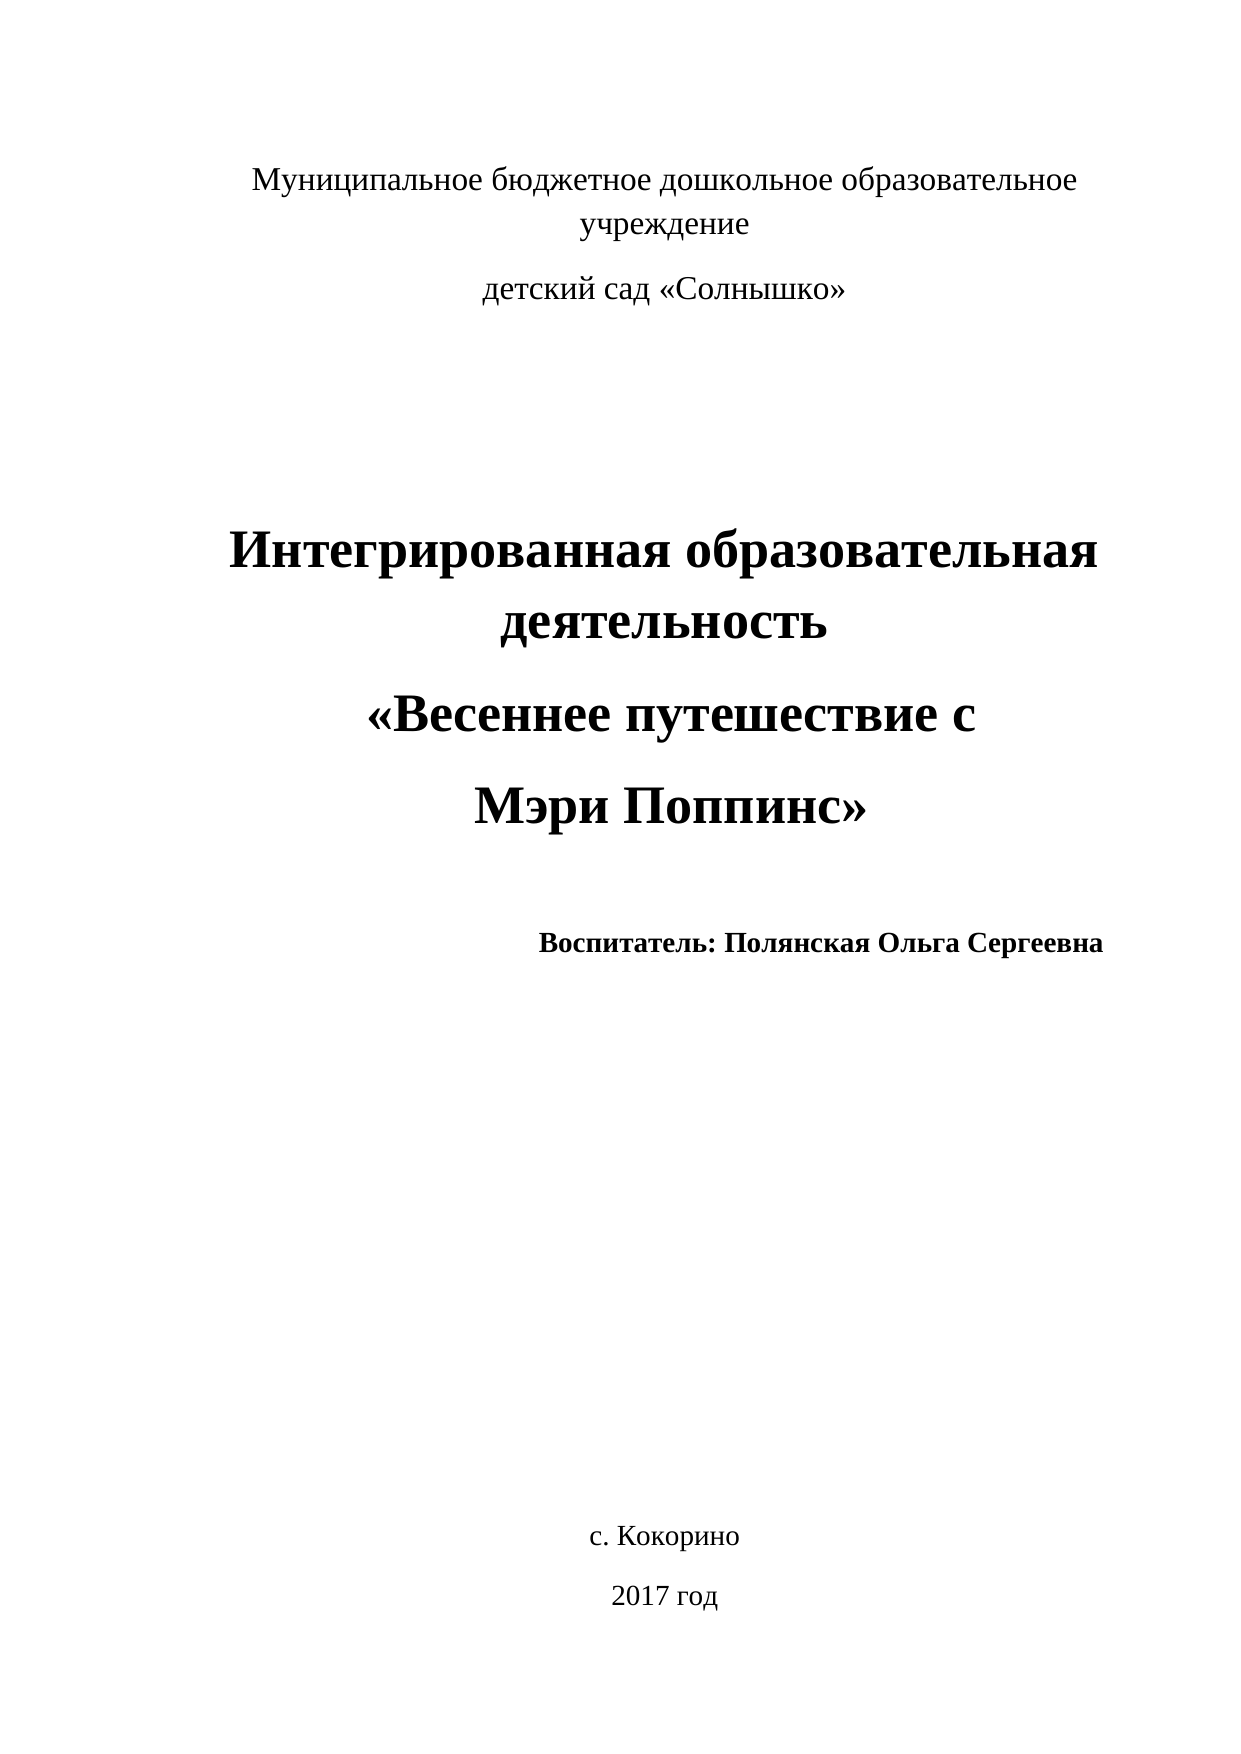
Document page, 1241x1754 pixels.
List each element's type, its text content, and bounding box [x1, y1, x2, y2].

text детский сад «Солнышко» [177, 268, 1152, 307]
text «Весеннее путешествие с [177, 681, 1152, 743]
text 2017 год [177, 1578, 1152, 1611]
text Муниципальное бюджетное дошкольное образовательное учреждение [177, 159, 1152, 242]
text Интегрированная образовательная деятельность [177, 517, 1152, 651]
text Воспитатель: Полянская Ольга Сергеевна [177, 925, 1152, 958]
text с. Кокорино [177, 1518, 1152, 1552]
text Мэри Поппинс» [177, 773, 1152, 835]
